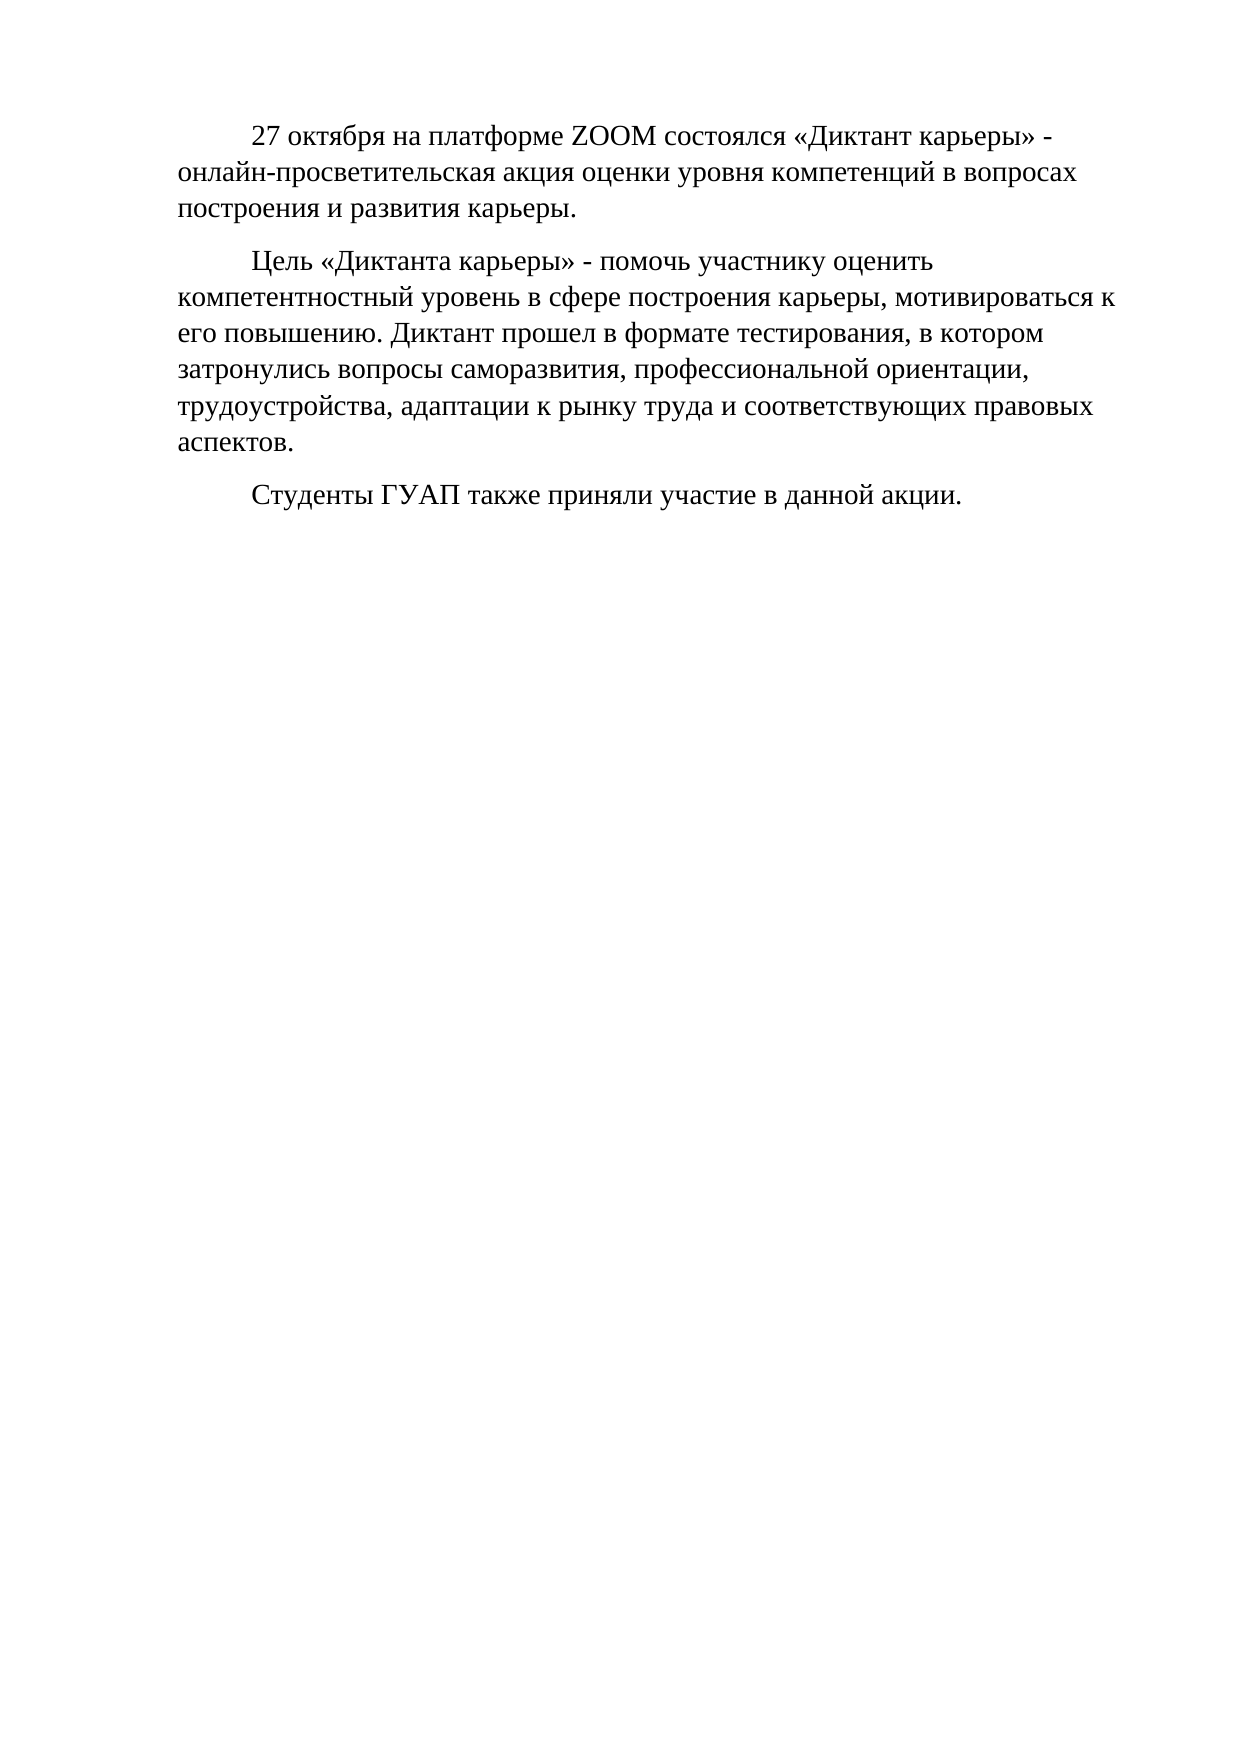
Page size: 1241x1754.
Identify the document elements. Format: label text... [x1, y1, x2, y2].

text 27 октября на платформе ZOOM состоялся «Диктант карьеры» - онлайн-просветительская акция оценки уровня компетенций в вопросах построения и развития карьеры. [177, 118, 1152, 224]
text Студенты ГУАП также приняли участие в данной акции. [177, 477, 1152, 510]
text Цель «Диктанта карьеры» - помочь участнику оценить компетентностный уровень в сфере построения карьеры, мотивироваться к его повышению. Диктант прошел в формате тестирования, в котором затронулись вопросы саморазвития, профессиональной ориентации, трудоустройства, адаптации к рынку труда и соответствующих правовых аспектов. [177, 243, 1152, 457]
